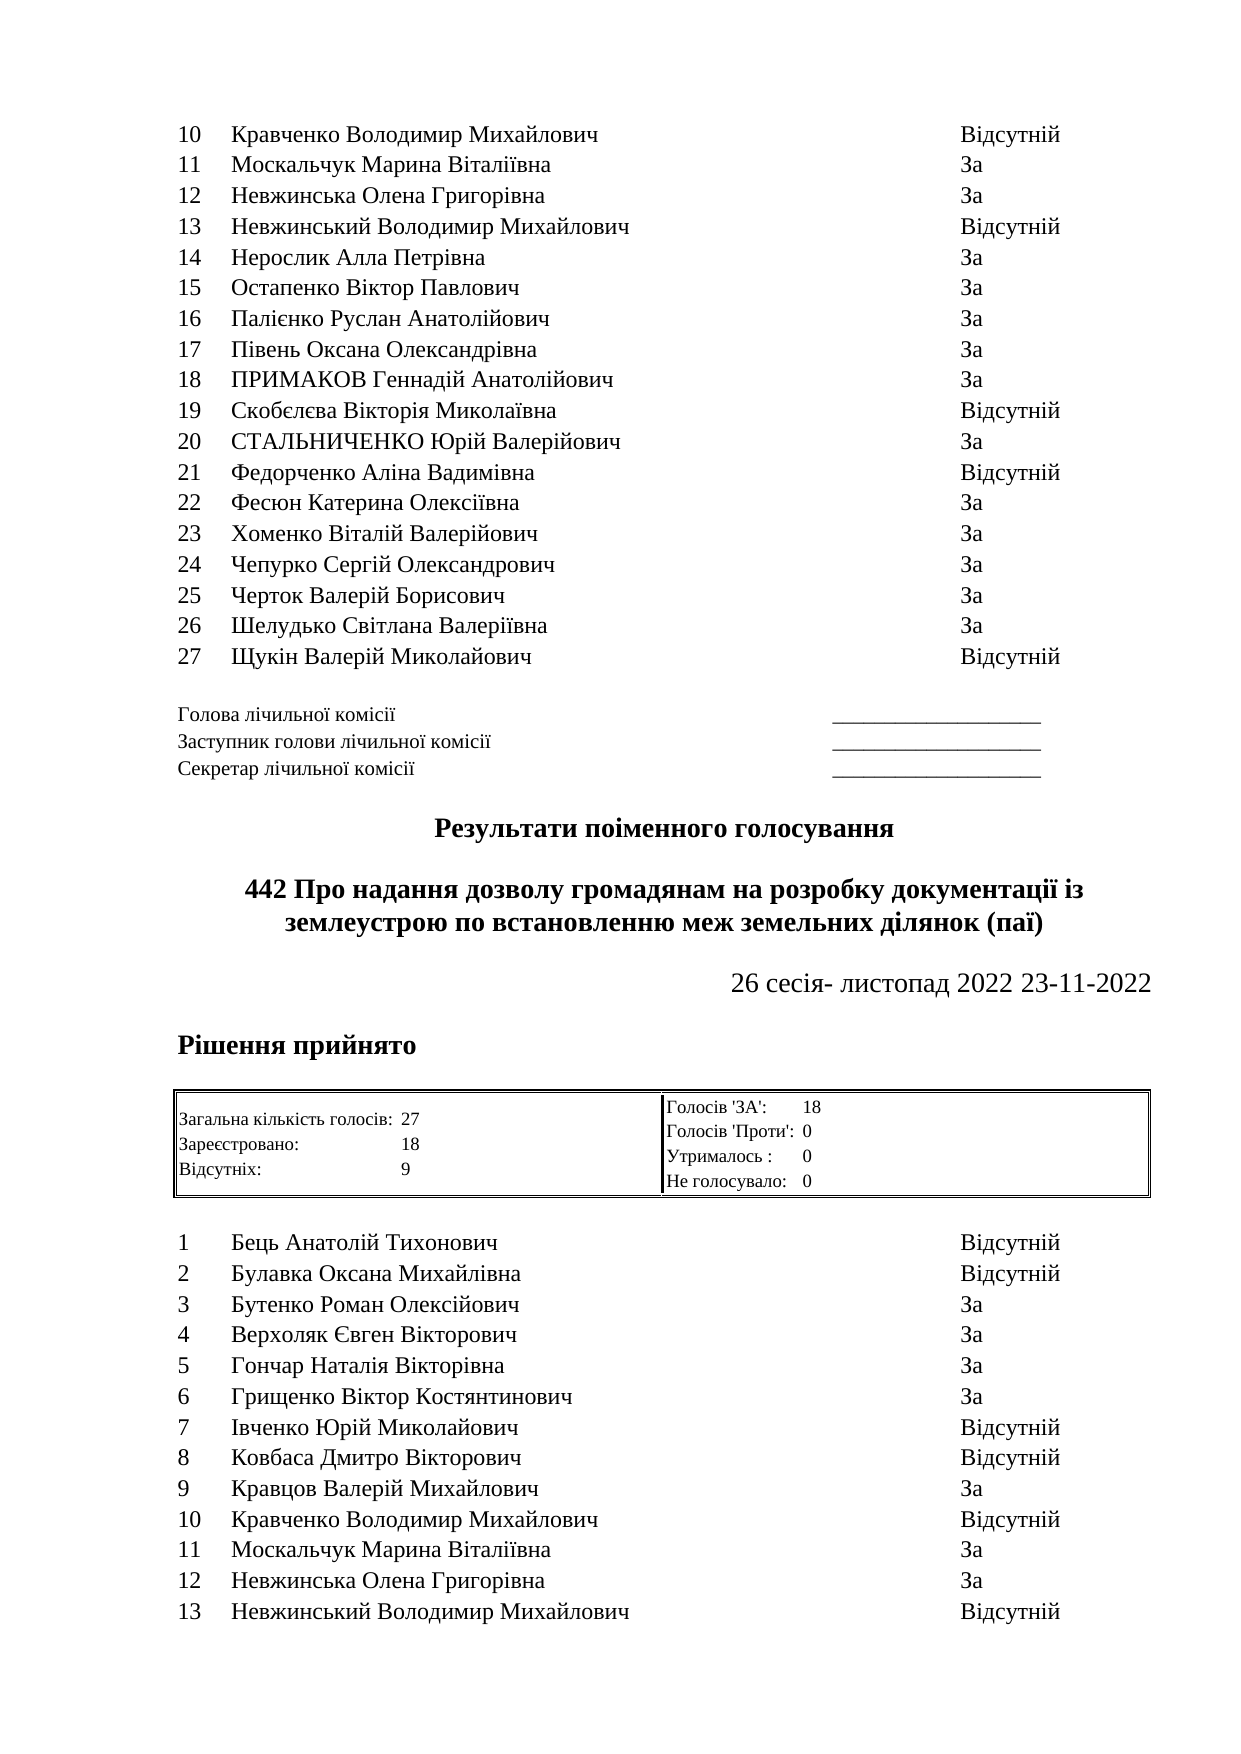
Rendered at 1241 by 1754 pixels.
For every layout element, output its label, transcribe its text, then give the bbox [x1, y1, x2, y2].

text 26 сесія- листопад 2022 23-11-2022 [177, 966, 1152, 999]
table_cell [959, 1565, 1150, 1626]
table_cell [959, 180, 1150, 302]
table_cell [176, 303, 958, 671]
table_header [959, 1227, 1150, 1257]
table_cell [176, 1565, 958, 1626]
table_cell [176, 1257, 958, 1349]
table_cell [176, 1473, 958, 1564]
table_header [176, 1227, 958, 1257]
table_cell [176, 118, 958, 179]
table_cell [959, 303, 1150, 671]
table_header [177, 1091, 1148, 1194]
text 442 Про надання дозволу громадянам на розробку документації із землеустрою по встановленню меж земельних ділянок (паї) [177, 872, 1152, 937]
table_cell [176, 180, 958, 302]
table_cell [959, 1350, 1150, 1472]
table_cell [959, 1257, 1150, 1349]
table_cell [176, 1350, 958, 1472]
text Рішення прийнято [177, 1028, 1152, 1060]
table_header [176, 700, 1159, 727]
text Результати поіменного голосування [177, 811, 1152, 843]
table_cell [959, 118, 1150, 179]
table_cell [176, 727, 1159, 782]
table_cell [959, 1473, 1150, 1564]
